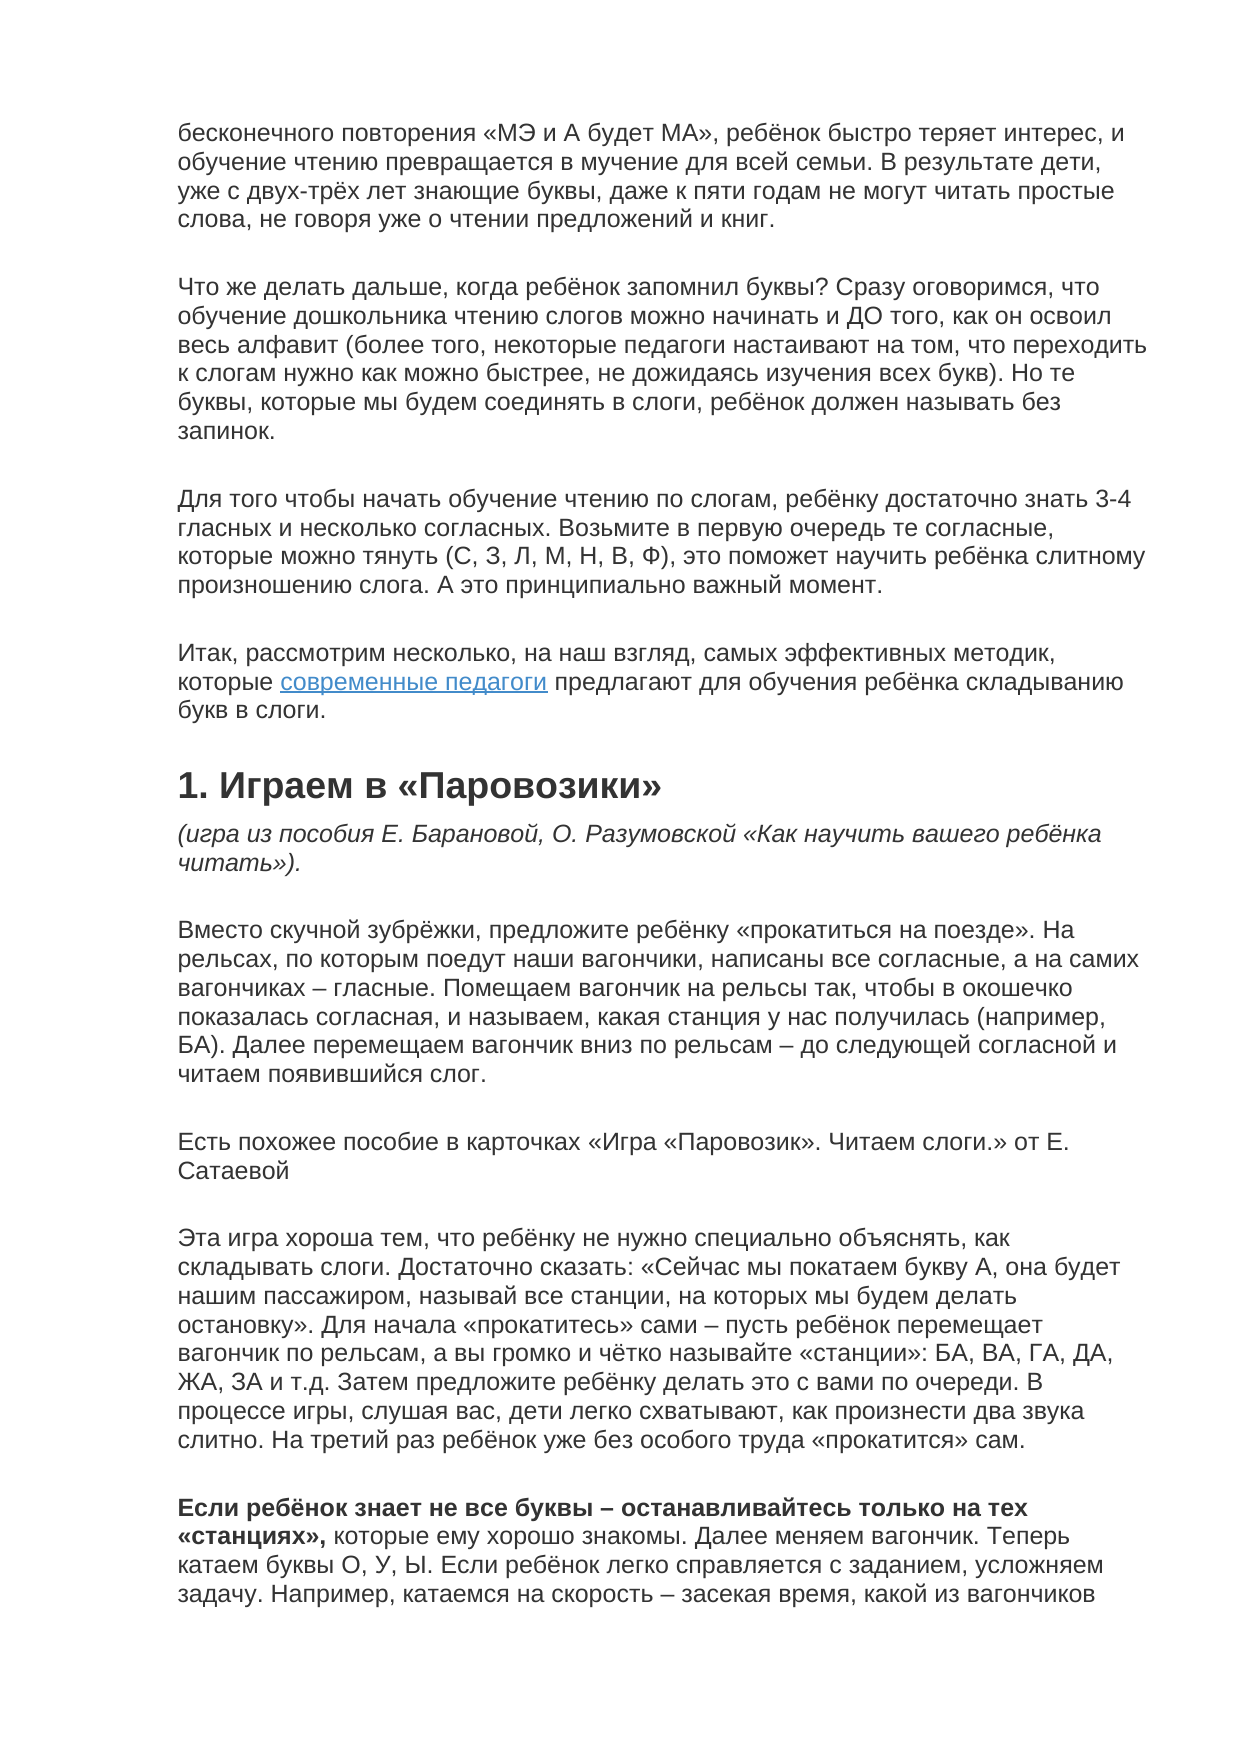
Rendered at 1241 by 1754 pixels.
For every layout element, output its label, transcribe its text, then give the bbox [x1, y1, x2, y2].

text Эта игра хороша тем, что ребёнку не нужно специально объяснять, как складывать слоги. Достаточно сказать: «Сейчас мы покатаем букву А, она будет нашим пассажиром, называй все станции, на которых мы будем делать остановку». Для начала «прокатитесь» сами – пусть ребёнок перемещает вагончик по рельсам, а вы громко и чётко называйте «станции»: БА, ВА, ГА, ДА, ЖА, ЗА и т.д. Затем предложите ребёнку делать это с вами по очереди. В процессе игры, слушая вас, дети легко схватывают, как произнести два звука слитно. На третий раз ребёнок уже без особого труда «прокатится» сам. [177, 1223, 1152, 1453]
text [177, 1492, 1152, 1607]
text Есть похожее пособие в карточках «Игра «Паровозик». Читаем слоги.» от Е. Сатаевой [177, 1127, 1152, 1184]
text 1. Играем в «Паровозики» [177, 763, 1152, 806]
text Вместо скучной зубрёжки, предложите ребёнку «прокатиться на поезде». На рельсах, по которым поедут наши вагончики, написаны все согласные, а на самих вагончиках – гласные. Помещаем вагончик на рельсы так, чтобы в окошечко показалась согласная, и называем, какая станция у нас получилась (например, БА). Далее перемещаем вагончик вниз по рельсам – до следующей согласной и читаем появившийся слог. [177, 915, 1152, 1088]
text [177, 118, 1152, 233]
text (игра из пособия Е. Барановой, О. Разумовской «Как научить вашего ребёнка читать»). [177, 819, 1152, 876]
text Итак, рассмотрим несколько, на наш взгляд, самых эффективных методик, которые современные педагоги предлагают для обучения ребёнка складыванию букв в слоги. [177, 638, 1152, 724]
text Для того чтобы начать обучение чтению по слогам, ребёнку достаточно знать 3-4 гласных и несколько согласных. Возьмите в первую очередь те согласные, которые можно тянуть (С, З, Л, М, Н, В, Ф), это поможет научить ребёнка слитному произношению слога. А это принципиально важный момент. [177, 484, 1152, 599]
text Что же делать дальше, когда ребёнок запомнил буквы? Сразу оговоримся, что обучение дошкольника чтению слогов можно начинать и ДО того, как он освоил весь алфавит (более того, некоторые педагоги настаивают на том, что переходить к слогам нужно как можно быстрее, не дожидаясь изучения всех букв). Но те буквы, которые мы будем соединять в слоги, ребёнок должен называть без запинок. [177, 272, 1152, 445]
